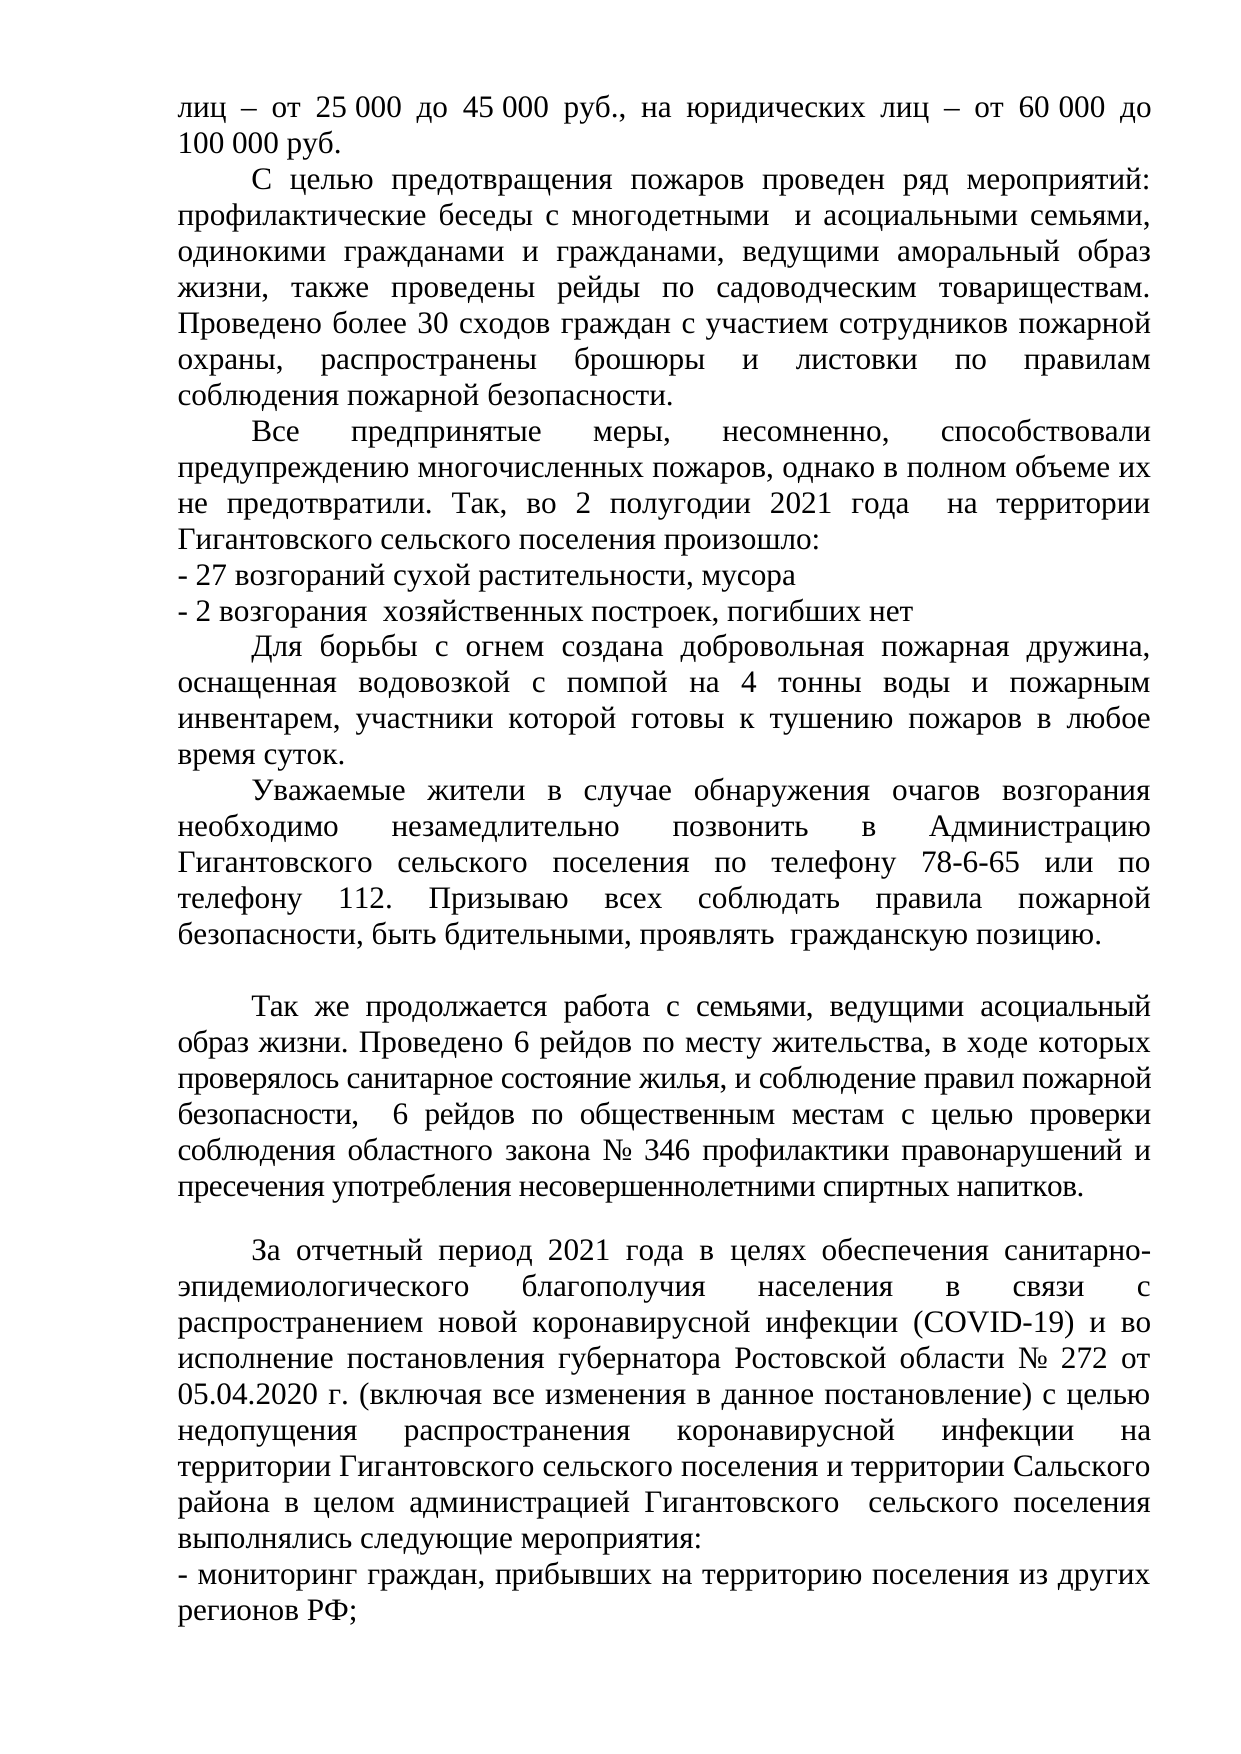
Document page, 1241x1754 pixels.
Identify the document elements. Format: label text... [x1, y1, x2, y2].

text - 2 возгорания хозяйственных построек, погибших нет [177, 592, 1152, 628]
text Так же продолжается работа с семьями, ведущими асоциальный образ жизни. Проведено 6 рейдов по месту жительства, в ходе которых проверялось санитарное состояние жилья, и соблюдение правил пожарной безопасности, 6 рейдов по общественным местам с целью проверки соблюдения областного закона № 346 профилактики правонарушений и пресечения употребления несовершеннолетними спиртных напитков. [177, 987, 1152, 1203]
text С целью предотвращения пожаров проведен ряд мероприятий: профилактические беседы с многодетными и асоциальными семьями, одинокими гражданами и гражданами, ведущими аморальный образ жизни, также проведены рейды по садоводческим товариществам. Проведено более 30 сходов граждан с участием сотрудников пожарной охраны, распространены брошюры и листовки по правилам соблюдения пожарной безопасности. [177, 161, 1152, 412]
text Уважаемые жители в случае обнаружения очагов возгорания необходимо незамедлительно позвонить в Администрацию Гигантовского сельского поселения по телефону 78-6-65 или по телефону 112. Призываю всех соблюдать правила пожарной безопасности, быть бдительными, проявлять гражданскую позицию. [177, 771, 1152, 951]
text Для борьбы с огнем создана добровольная пожарная дружина, оснащенная водовозкой с помпой на 4 тонны воды и пожарным инвентарем, участники которой готовы к тушению пожаров в любое время суток. [177, 628, 1152, 771]
text За отчетный период 2021 года в целях обеспечения санитарно-эпидемиологического благополучия населения в связи с распространением новой коронавирусной инфекции (COVID-19) и во исполнение постановления губернатора Ростовской области № 272 от 05.04.2020 г. (включая все изменения в данное постановление) с целью недопущения распространения коронавирусной инфекции на территории Гигантовского сельского поселения и территории Сальского района в целом администрацией Гигантовского сельского поселения выполнялись следующие мероприятия: [177, 1231, 1152, 1555]
text - мониторинг граждан, прибывших на территорию поселения из других регионов РФ; [177, 1555, 1152, 1627]
text Все предпринятые меры, несомненно, способствовали предупреждению многочисленных пожаров, однако в полном объеме их не предотвратили. Так, во 2 полугодии 2021 года на территории Гигантовского сельского поселения произошло: [177, 412, 1152, 556]
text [177, 89, 1152, 161]
text - 27 возгораний сухой растительности, мусора [177, 556, 1152, 592]
